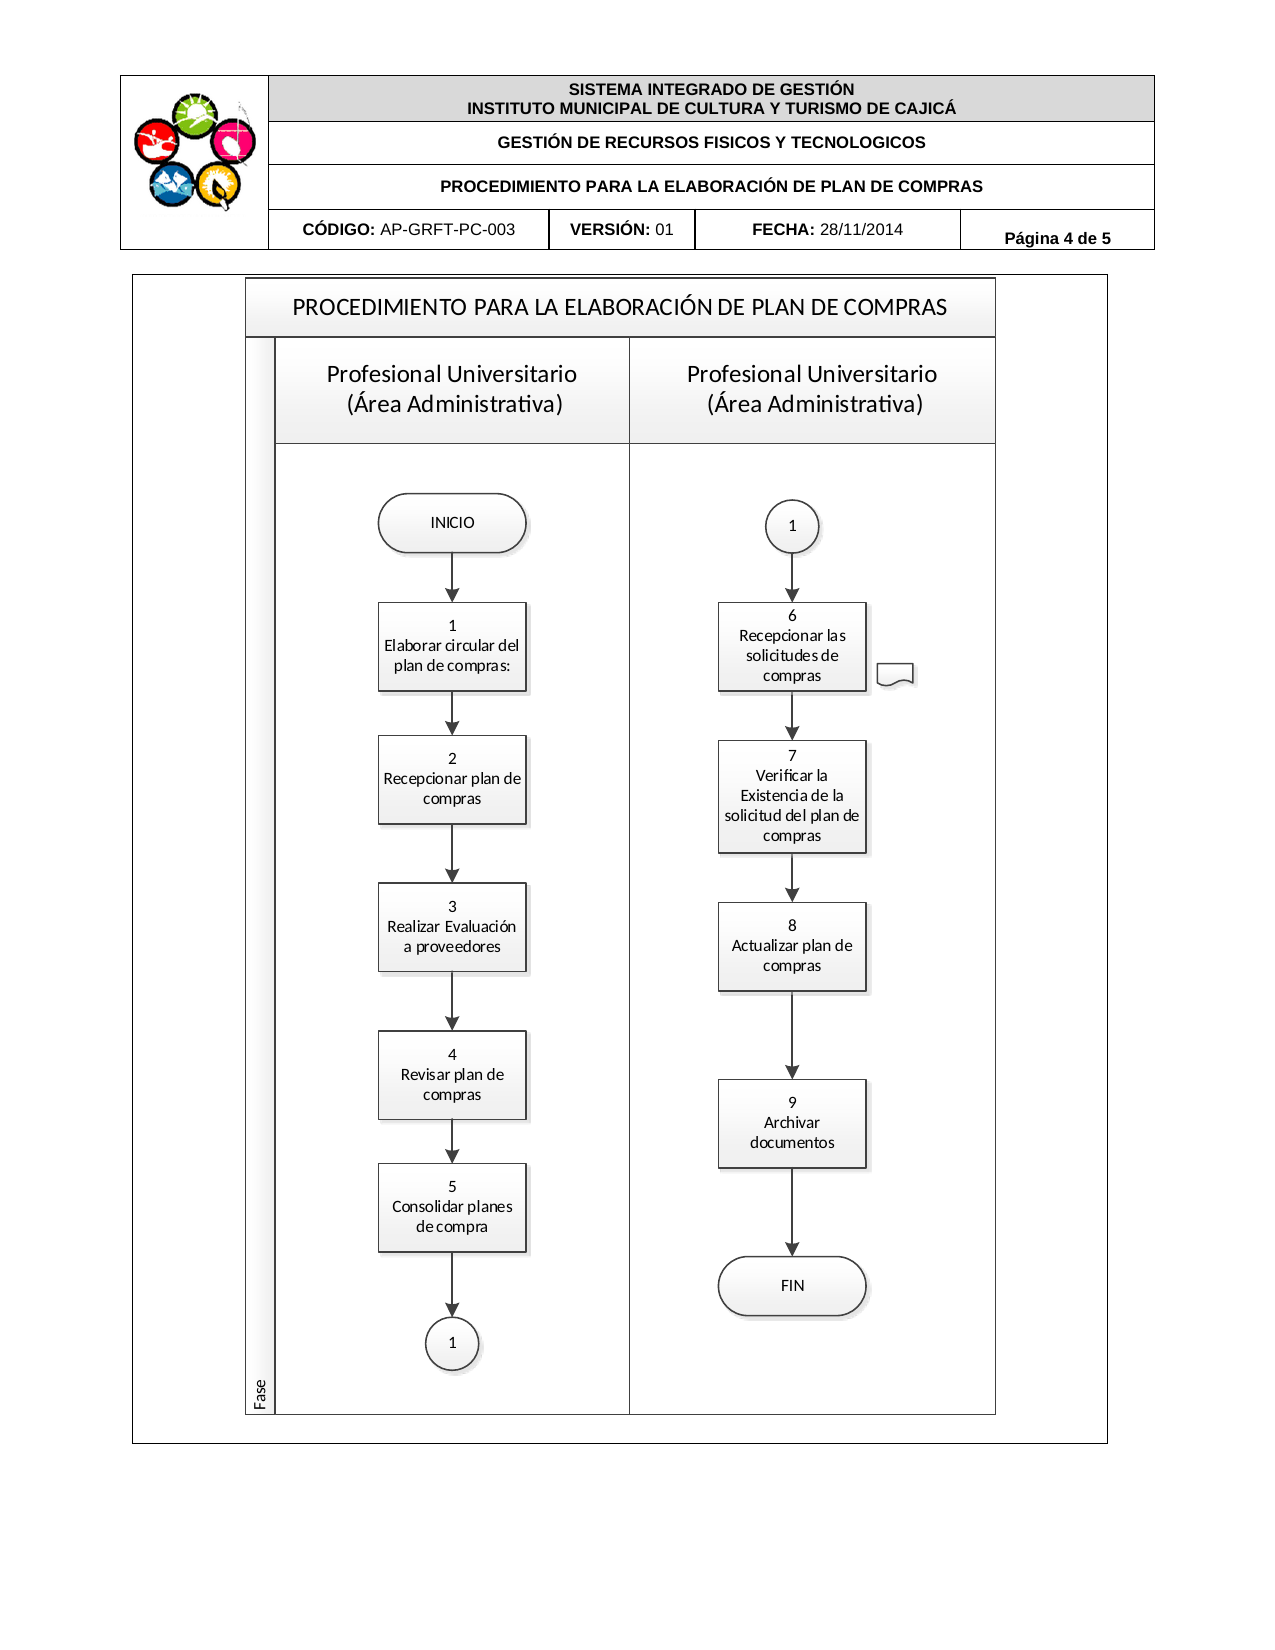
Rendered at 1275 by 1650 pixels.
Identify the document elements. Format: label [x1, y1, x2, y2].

picture [131, 87, 259, 217]
table_cell [133, 275, 1107, 1442]
